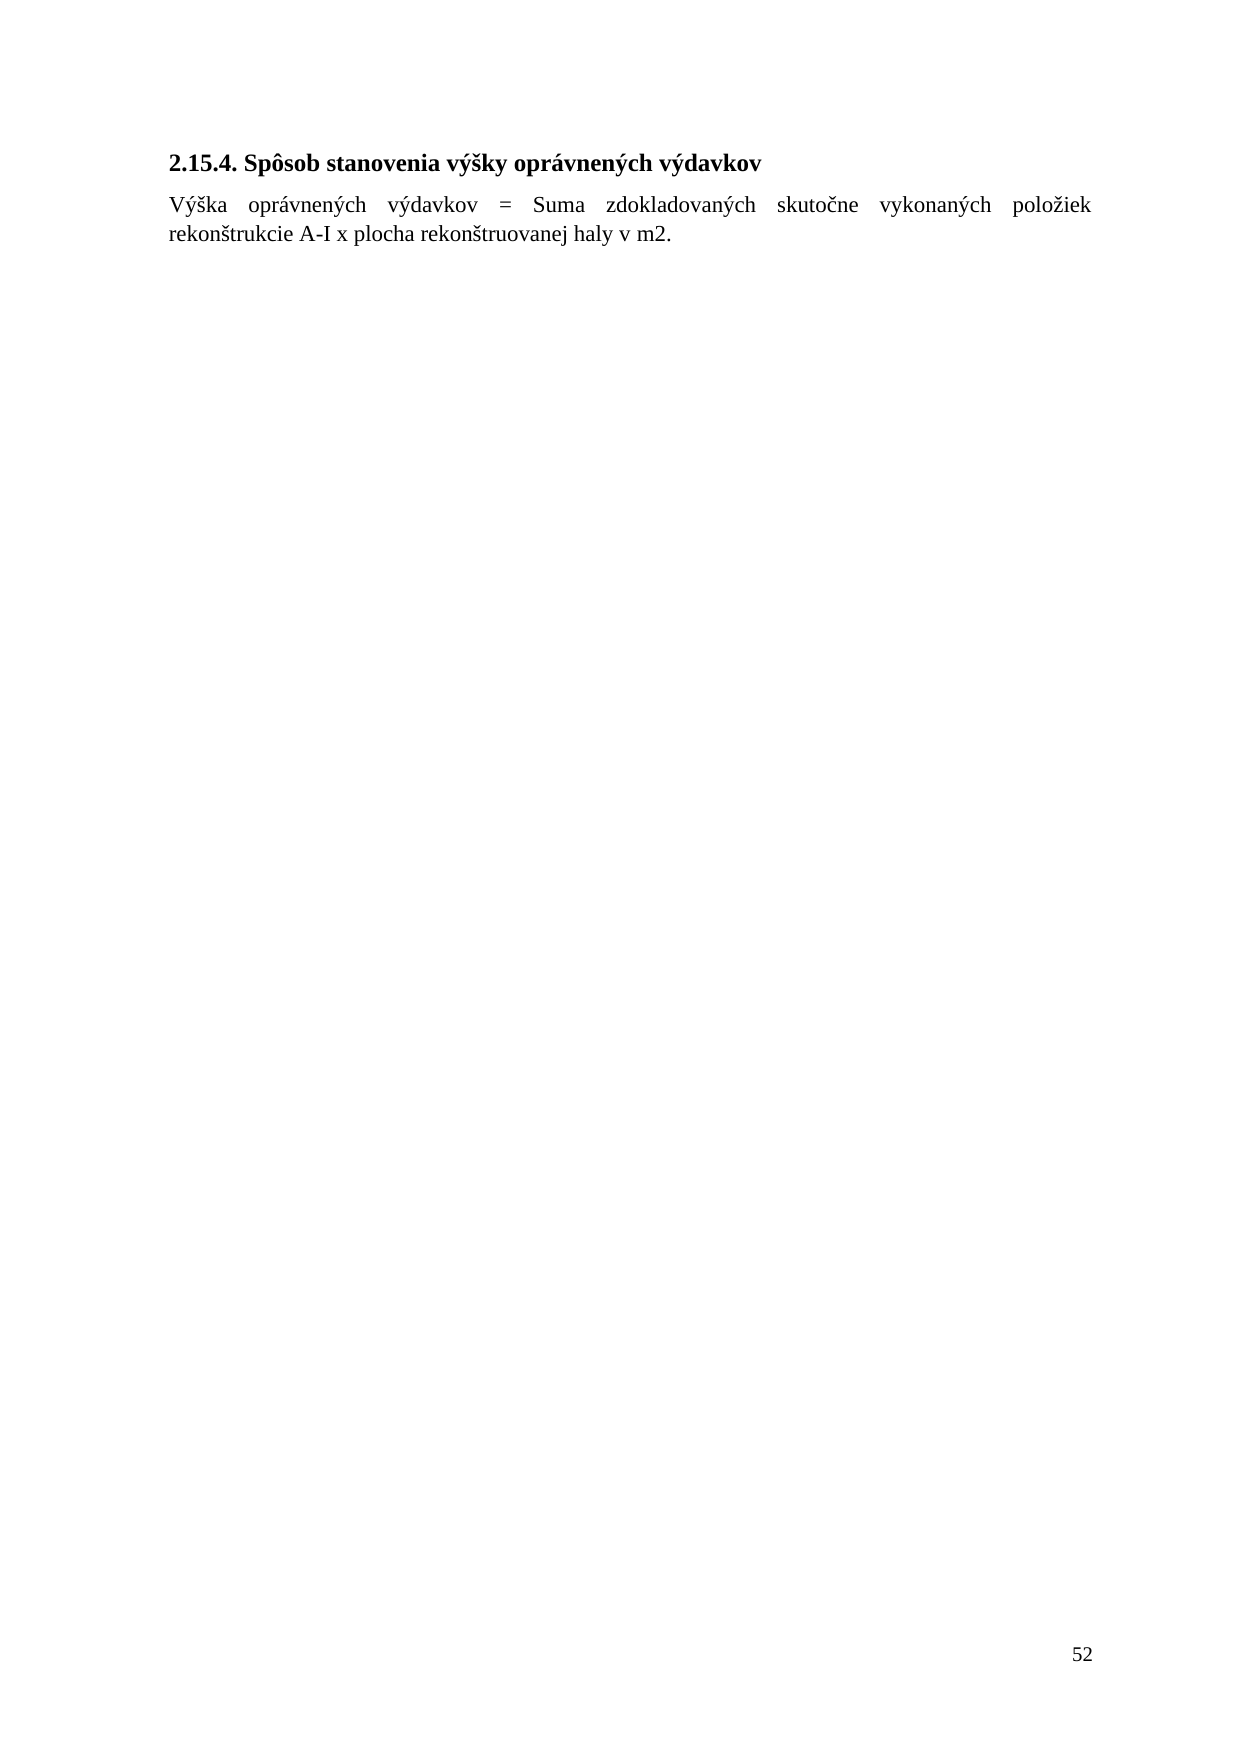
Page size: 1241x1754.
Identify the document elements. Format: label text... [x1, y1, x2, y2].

text Výška oprávnených výdavkov = Suma zdokladovaných skutočne vykonaných položiek rekonštrukcie A-I x plocha rekonštruovanej haly v m2. [169, 191, 1093, 246]
subtitle Spôsob stanovenia výšky oprávnených výdavkov [169, 148, 1093, 176]
